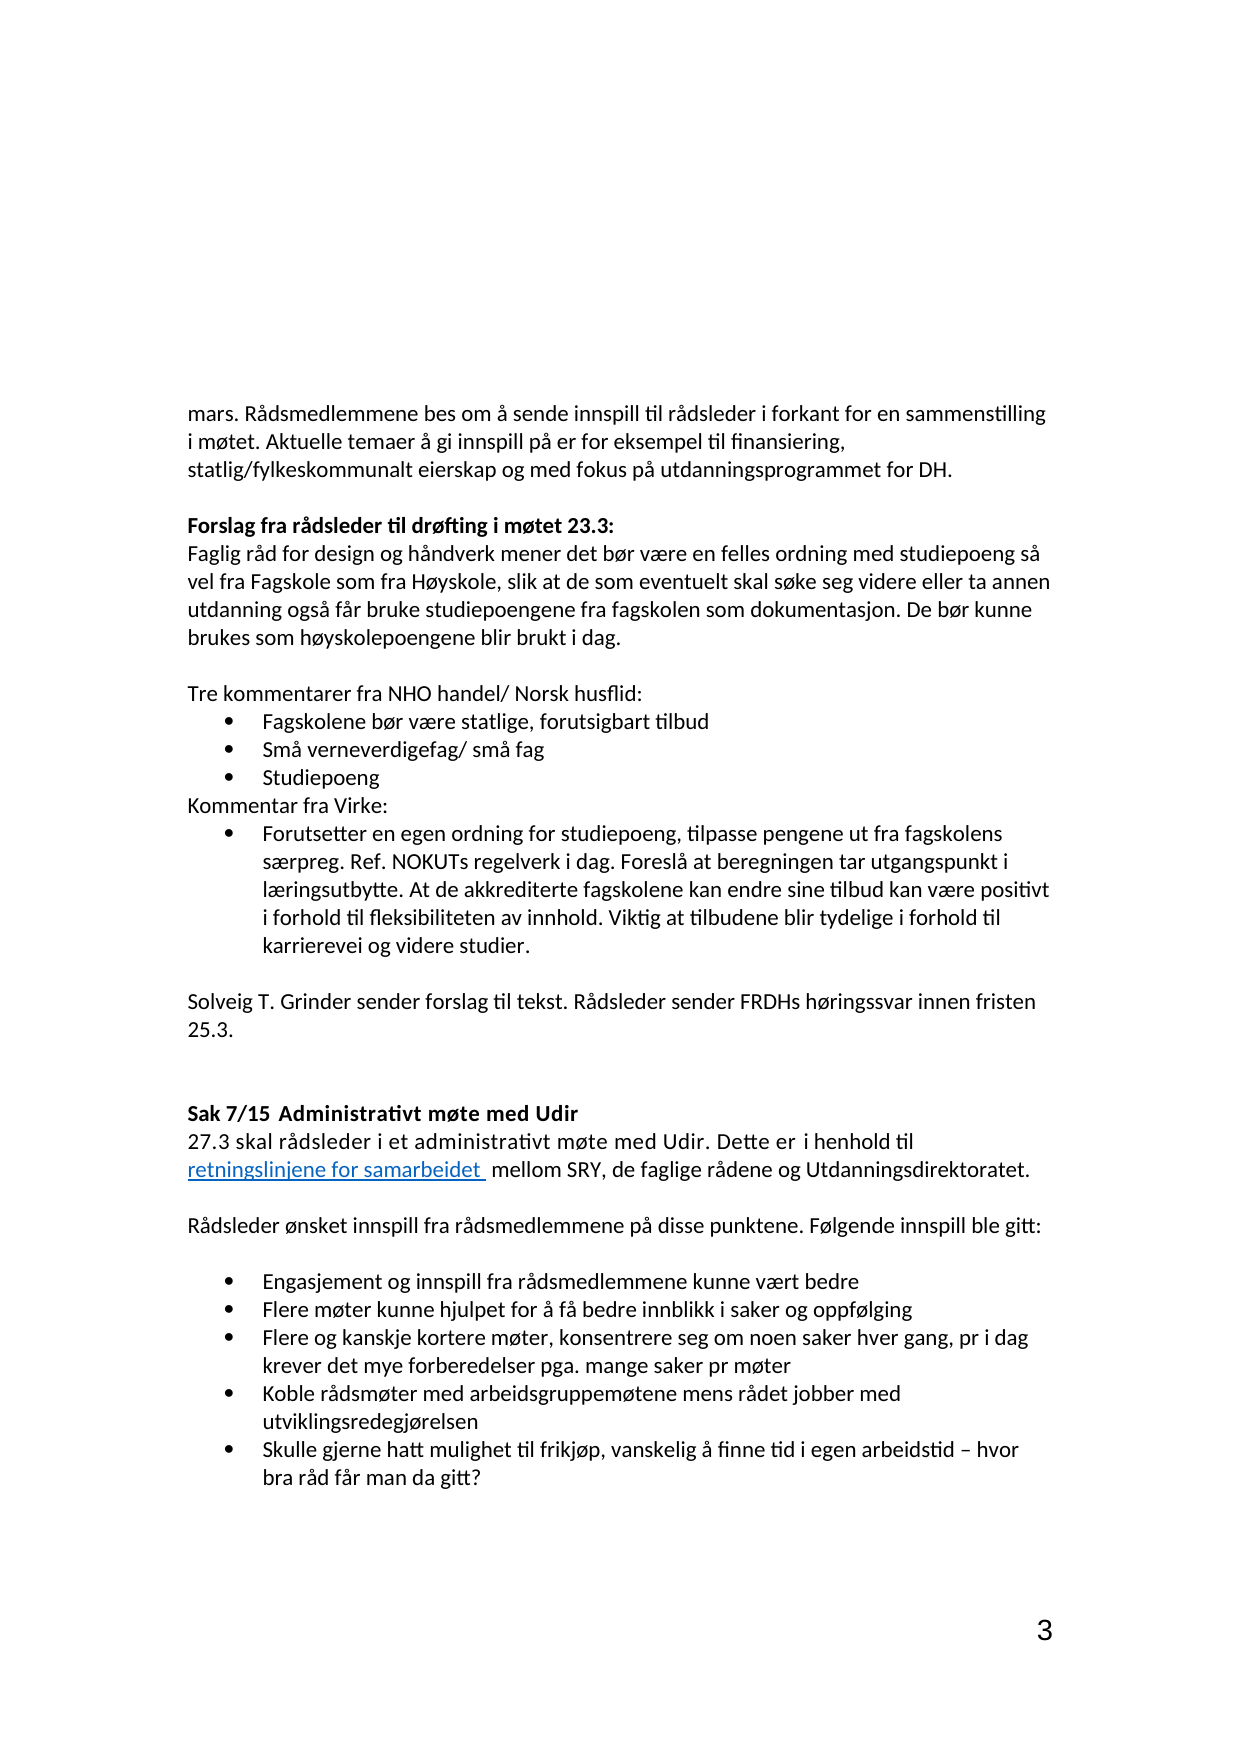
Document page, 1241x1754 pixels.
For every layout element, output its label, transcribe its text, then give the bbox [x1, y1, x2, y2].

text Tre kommentarer fra NHO handel/ Norsk husflid: [187, 679, 1053, 707]
text Kommentar fra Virke: [187, 791, 1053, 819]
list Forutsetter en egen ordning for studiepoeng, tilpasse pengene ut fra fagskolens særpreg. Ref. NOKUTs regelverk i dag. Foreslå at beregningen tar utgangspunkt i læringsutbytte. At de akkrediterte fagskolene kan endre sine tilbud kan være positivt i forhold til fleksibiliteten av innhold. Viktig at tilbudene blir tydelige i forhold til karrierevei og videre studier. [225, 819, 1053, 959]
list Små verneverdigefag/ små fag [225, 735, 1053, 763]
list Fagskolene bør være statlige, forutsigbart tilbud [225, 707, 1053, 735]
text Sak 7/15 Administrativt møte med Udir [187, 1099, 1053, 1127]
text 27.3 skal rådsleder i et administrativt møte med Udir. Dette er i henhold til retningslinjene for samarbeidet mellom SRY, de faglige rådene og Utdanningsdirektoratet. [187, 1127, 1053, 1183]
list Studiepoeng [225, 763, 1053, 791]
text Faglig råd for design og håndverk mener det bør være en felles ordning med studiepoeng så vel fra Fagskole som fra Høyskole, slik at de som eventuelt skal søke seg videre eller ta annen utdanning også får bruke studiepoengene fra fagskolen som dokumentasjon. De bør kunne brukes som høyskolepoengene blir brukt i dag. [187, 539, 1053, 651]
list Flere møter kunne hjulpet for å få bedre innblikk i saker og oppfølging [225, 1295, 1053, 1323]
list Engasjement og innspill fra rådsmedlemmene kunne vært bedre [225, 1267, 1053, 1295]
list Skulle gjerne hatt mulighet til frikjøp, vanskelig å finne tid i egen arbeidstid – hvor bra råd får man da gitt? [225, 1436, 1053, 1492]
text Rådsleder ønsket innspill fra rådsmedlemmene på disse punktene. Følgende innspill ble gitt: [187, 1211, 1053, 1239]
list Koble rådsmøter med arbeidsgruppemøtene mens rådet jobber med utviklingsredegjørelsen [225, 1379, 1053, 1436]
text Solveig T. Grinder sender forslag til tekst. Rådsleder sender FRDHs høringssvar innen fristen 25.3. [187, 987, 1053, 1043]
text Forslag fra rådsleder til drøfting i møtet 23.3: [187, 511, 1053, 539]
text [187, 399, 1053, 483]
list Flere og kanskje kortere møter, konsentrere seg om noen saker hver gang, pr i dag krever det mye forberedelser pga. mange saker pr møter [225, 1323, 1053, 1379]
